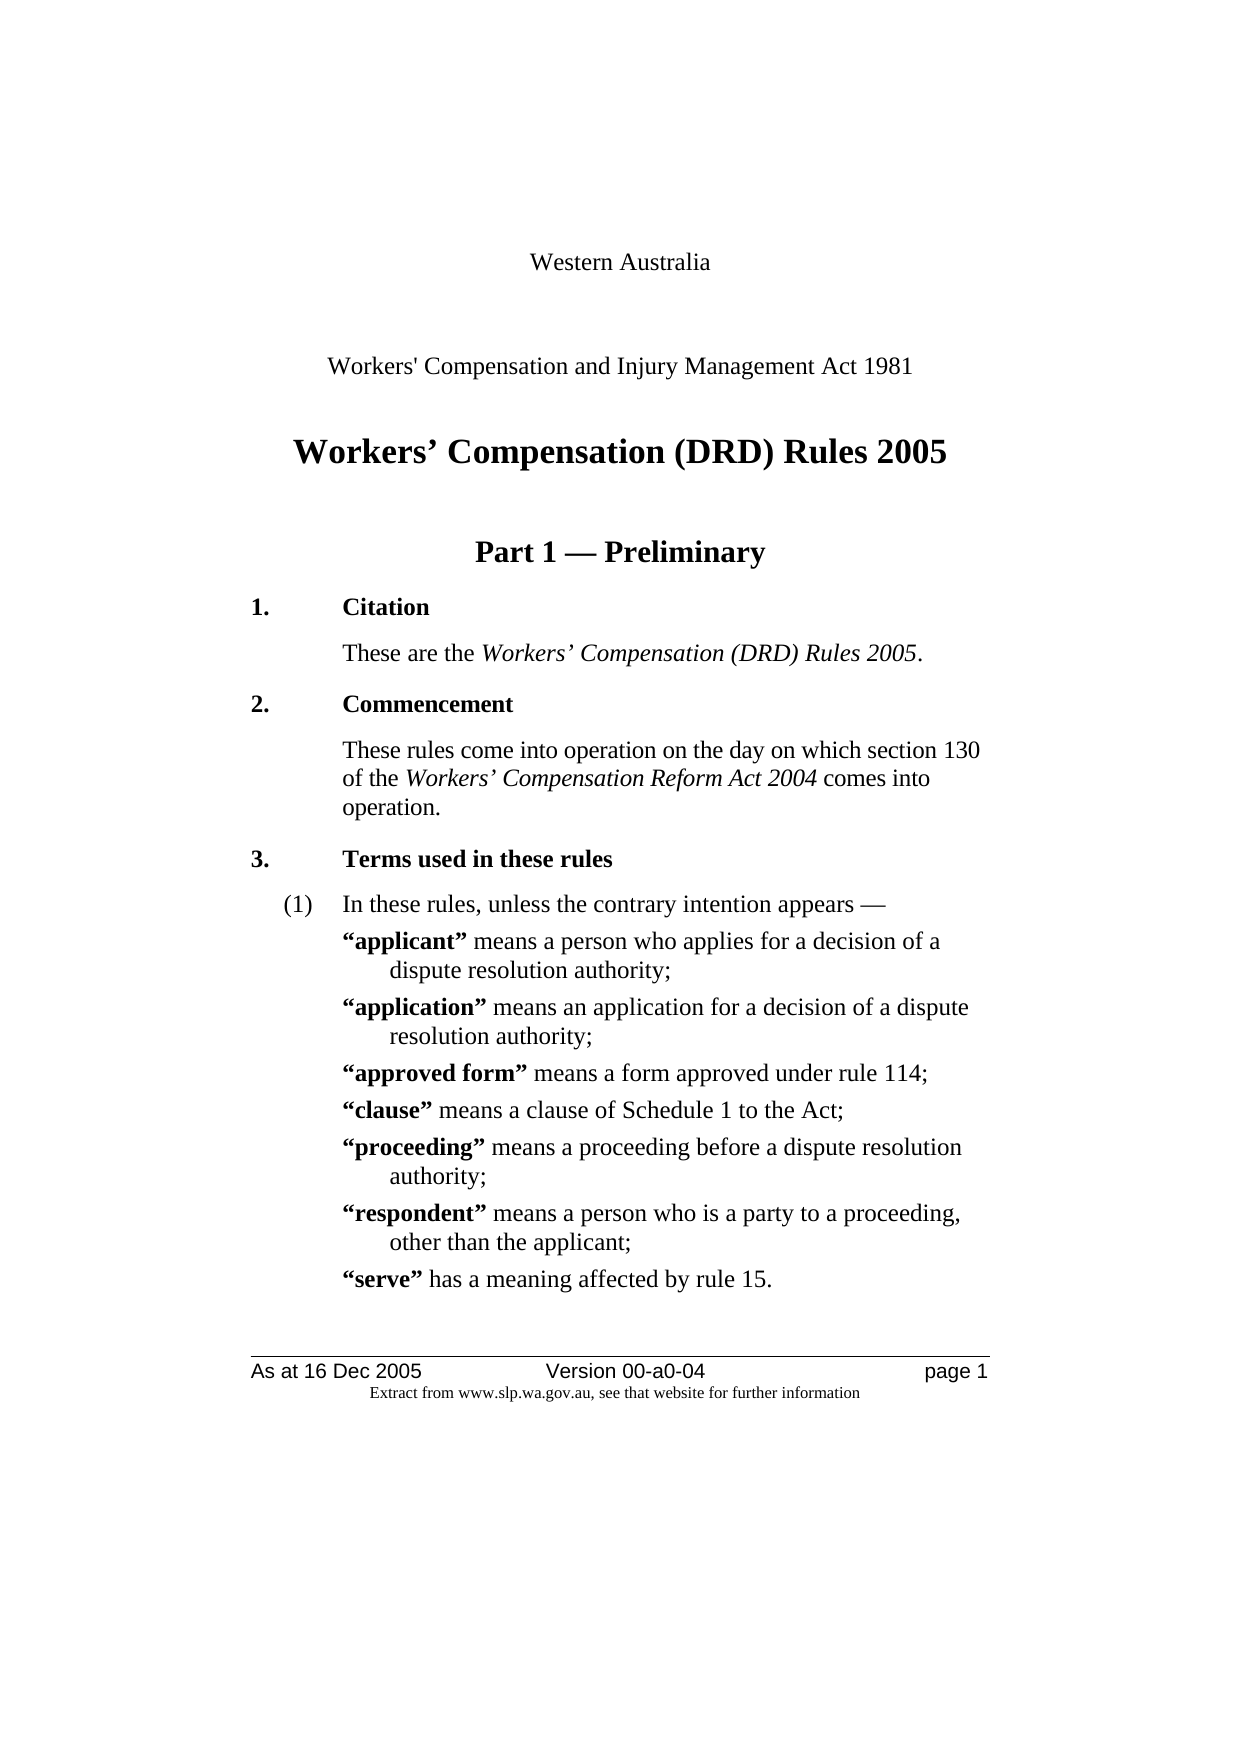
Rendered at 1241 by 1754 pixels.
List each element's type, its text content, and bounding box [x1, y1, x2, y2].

text Workers' Compensation and Injury Management Act 1981 [251, 351, 990, 380]
text “clause” means a clause of Schedule 1 to the Act; [251, 1095, 990, 1124]
subtitle 2. Commencement [251, 689, 990, 718]
subtitle Part 1 — Preliminary [251, 533, 990, 569]
text “applicant” means a person who applies for a decision of a dispute resolution authority; [251, 926, 990, 984]
text These are the Workers’ Compensation (DRD) Rules 2005. [251, 638, 990, 666]
text “application” means an application for a decision of a dispute resolution authority; [251, 992, 990, 1050]
subtitle 1. Citation [251, 592, 990, 621]
text “approved form” means a form approved under rule 114; [251, 1058, 990, 1087]
text (1) In these rules, unless the contrary intention appears — [251, 889, 990, 918]
text Western Australia [251, 247, 990, 276]
text “serve” has a meaning affected by rule 15. [251, 1264, 990, 1293]
subtitle 3. Terms used in these rules [251, 844, 990, 873]
text “respondent” means a person who is a party to a proceeding, other than the applicant; [251, 1198, 990, 1256]
text These rules come into operation on the day on which section 130 of the Workers’ Compensation Reform Act 2004 comes into operation. [251, 735, 990, 821]
text Workers’ Compensation (DRD) Rules 2005 [251, 430, 990, 471]
text “proceeding” means a proceeding before a dispute resolution authority; [251, 1132, 990, 1190]
